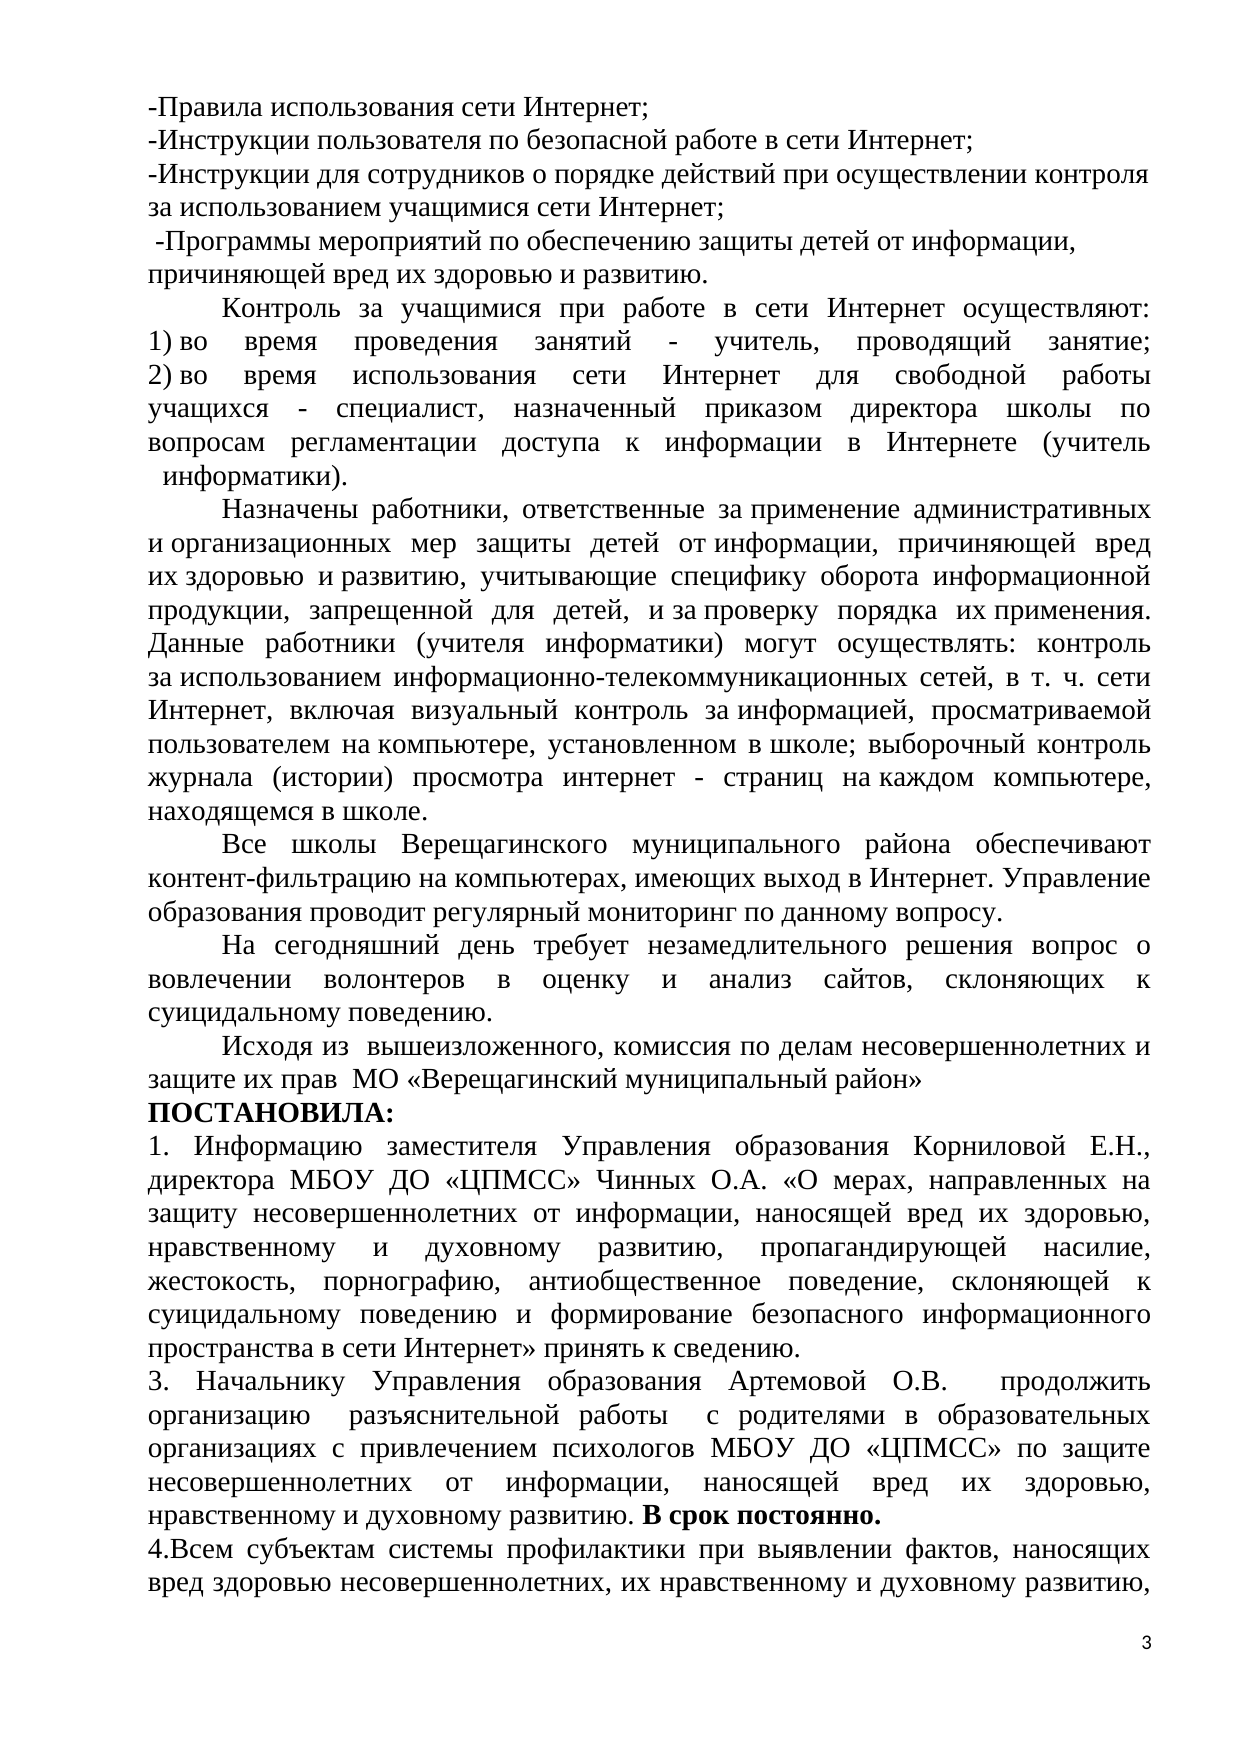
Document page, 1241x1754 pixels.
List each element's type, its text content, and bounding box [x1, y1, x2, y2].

text Назначены работники, ответственные за применение административных и организационных мер защиты детей от информации, причиняющей вред их здоровью и развитию, учитывающие специфику оборота информационной продукции, запрещенной для детей, и за проверку порядка их применения. Данные работники (учителя информатики) могут осуществлять: контроль за использованием информационно-телекоммуникационных сетей, в т. ч. сети Интернет, включая визуальный контроль за информацией, просматриваемой пользователем на компьютере, установленном в школе; выборочный контроль журнала (истории) просмотра интернет - страниц на каждом компьютере, находящемся в школе. [148, 491, 1152, 827]
text Исходя из вышеизложенного, комиссия по делам несовершеннолетних и защите их прав МО «Верещагинский муниципальный район» [148, 1028, 1152, 1095]
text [148, 1531, 1152, 1598]
text -Правила использования сети Интернет; -Инструкции пользователя по безопасной работе в сети Интернет; -Инструкции для сотрудников о порядке действий при осуществлении контроля за использованием учащимися сети Интернет; -Программы мероприятий по обеспечению защиты детей от информации, причиняющей вред их здоровью и развитию. [148, 89, 1152, 290]
text Все школы Верещагинского муниципального района обеспечивают контент-фильтрацию на компьютерах, имеющих выход в Интернет. Управление образования проводит регулярный мониторинг по данному вопросу. [148, 827, 1152, 927]
text ПОСТАНОВИЛА: [148, 1095, 1152, 1128]
text 3. Начальнику Управления образования Артемовой О.В. продолжить организацию разъяснительной работы с родителями в образовательных организациях с привлечением психологов МБОУ ДО «ЦПМСС» по защите несовершеннолетних от информации, наносящей вред их здоровью, нравственному и духовному развитию. В срок постоянно. [148, 1363, 1152, 1531]
text 1. Информацию заместителя Управления образования Корниловой Е.Н., директора МБОУ ДО «ЦПМСС» Чинных О.А. «О мерах, направленных на защиту несовершеннолетних от информации, наносящей вред их здоровью, нравственному и духовному развитию, пропагандирующей насилие, жестокость, порнографию, антиобщественное поведение, склоняющей к суицидальному поведению и формирование безопасного информационного пространства в сети Интернет» принять к сведению. [148, 1128, 1152, 1363]
text На сегодняшний день требует незамедлительного решения вопрос о вовлечении волонтеров в оценку и анализ сайтов, склоняющих к суицидальному поведению. [148, 927, 1152, 1028]
text Контроль за учащимися при работе в сети Интернет осуществляют: 1) во время проведения занятий - учитель, проводящий занятие; 2) во время использования сети Интернет для свободной работы учащихся - специалист, назначенный приказом директора школы по вопросам регламентации доступа к информации в Интернете (учитель информатики). [148, 290, 1152, 491]
